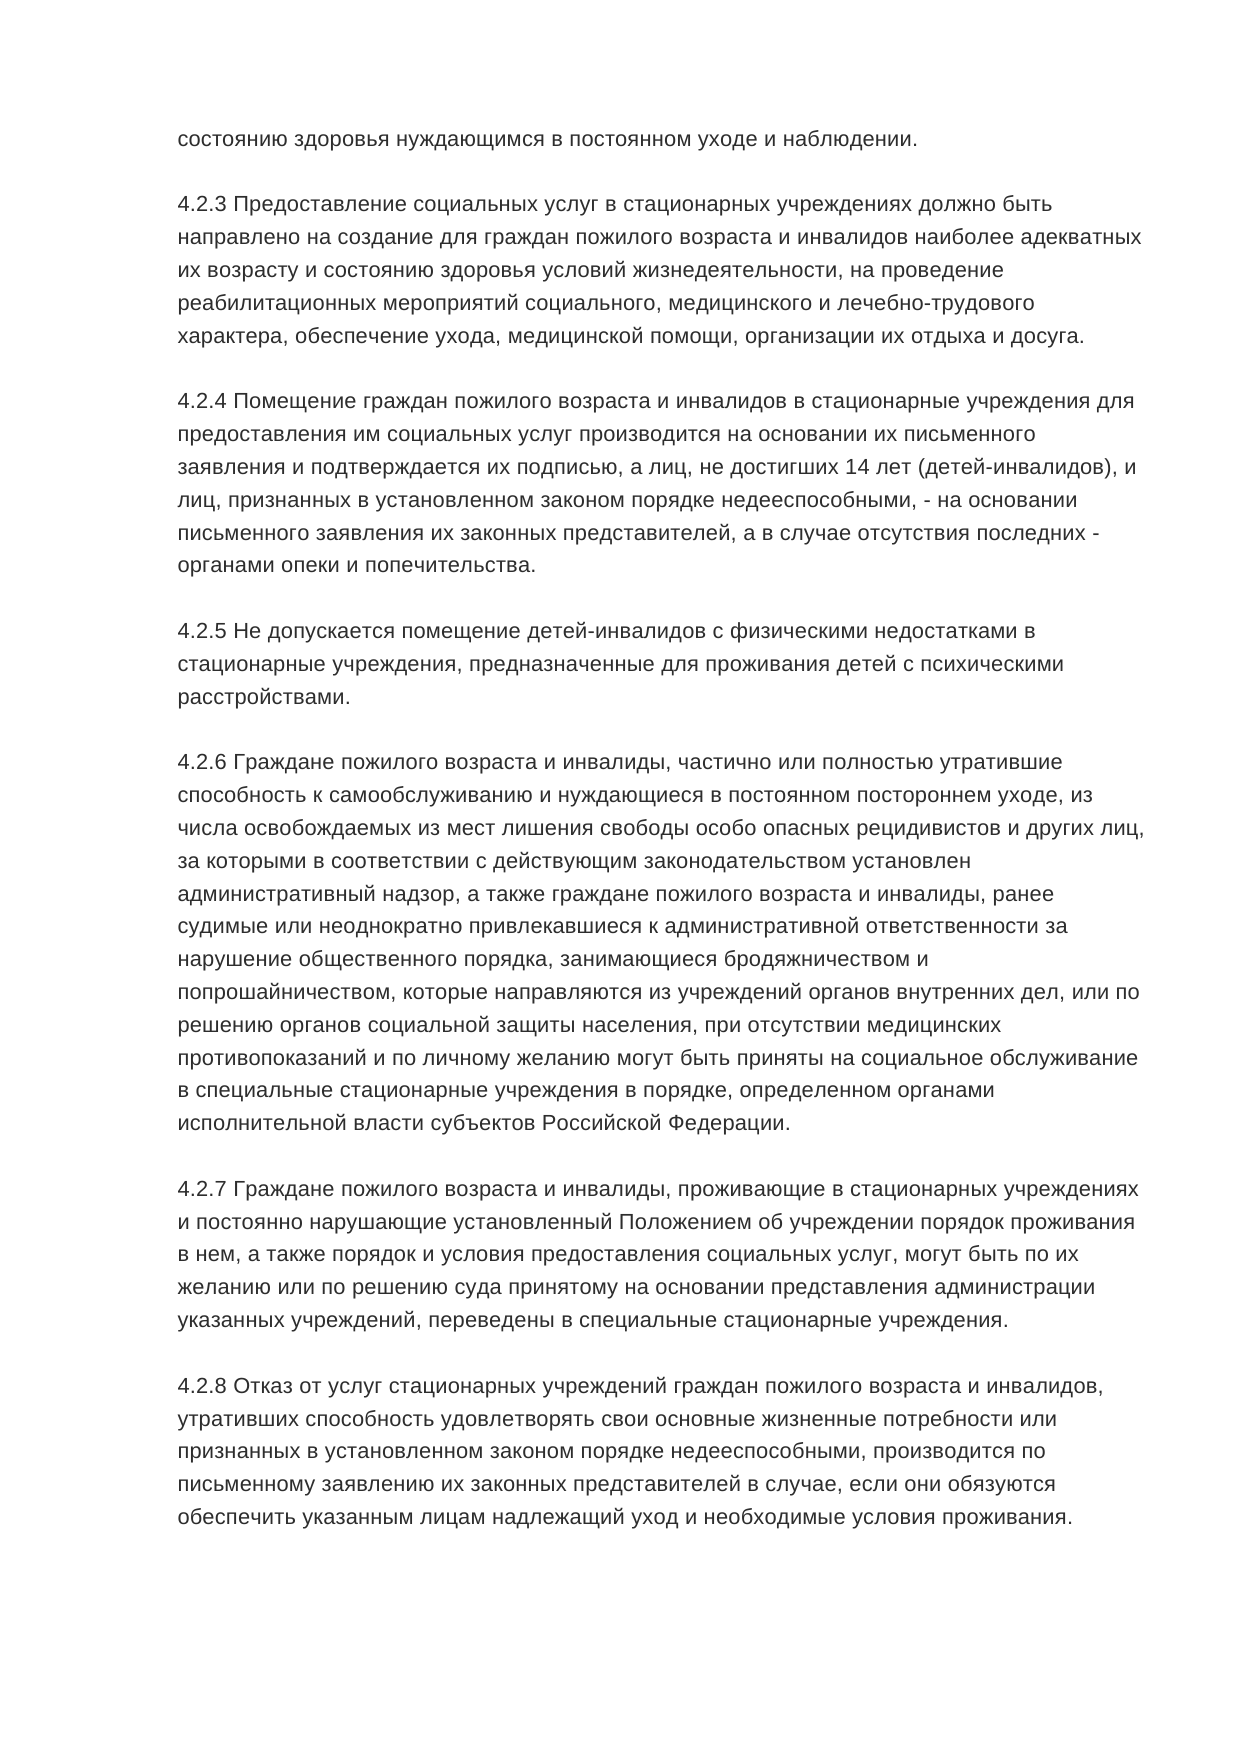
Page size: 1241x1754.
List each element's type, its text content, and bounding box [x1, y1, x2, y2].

text 4.2.6 Граждане пожилого возраста и инвалиды, частично или полностью утратившие способность к самообслуживанию и нуждающиеся в постоянном постороннем уходе, из числа освобождаемых из мест лишения свободы особо опасных рецидивистов и других лиц, за которыми в соответствии с действующим законодательством установлен административный надзор, а также граждане пожилого возраста и инвалиды, ранее судимые или неоднократно привлекавшиеся к административной ответственности за нарушение общественного порядка, занимающиеся бродяжничеством и попрошайничеством, которые направляются из учреждений органов внутренних дел, или по решению органов социальной защиты населения, при отсутствии медицинских противопоказаний и по личному желанию мoгут быть приняты на социальное обслуживание в специальные стационарные учреждения в порядке, определенном органами исполнительной власти субъектов Российской Федерации. [177, 742, 1152, 1168]
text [177, 118, 1152, 184]
text 4.2.8 Отказ от услуг стационарных учреждений граждан пожилого возраста и инвалидов, утративших способность удовлетворять свои основные жизненные потребности или признанных в установленном законом порядке недееспособными, производится по письменному заявлению их законных представителей в случае, если они обязуются обеспечить указанным лицам надлежащий уход и необходимые условия проживания. [177, 1365, 1152, 1562]
text 4.2.7 Граждане пожилого возраста и инвалиды, проживающие в стационарных учреждениях и постоянно нарушающие установленный Положением об учреждении порядок проживания в нем, а также порядок и условия предоставления социальных услуг, могут быть по их желанию или по решению суда принятому на основании представления администрации указанных учреждений, переведены в специальные стационарные учреждения. [177, 1168, 1152, 1365]
text 4.2.5 Не допускается помещение детей-инвалидов с физическими недостатками в стационарные учреждения, предназначенные для проживания детей с психическими расстройствами. [177, 610, 1152, 742]
text 4.2.3 Предоставление социальных услуг в стационарных учреждениях должно быть направлено на создание для граждан пожилого возраста и инвалидов наиболее адекватных их возрасту и состоянию здоровья условий жизнедеятельности, на проведение реабилитационных мероприятий социального, медицинского и лечебно-трудового характера, обеспечение ухода, медицинской помощи, организации их отдыха и досуга. [177, 184, 1152, 381]
text 4.2.4 Помещение граждан пожилого возраста и инвалидов в стационарные учреждения для предоставления им социальных услуг производится на основании их письменного заявления и подтверждается их подписью, а лиц, не достигших 14 лет (детей-инвалидов), и лиц, признанных в установленном законом порядке недееспособными, - на основании письменного заявления их законных представителей, а в случае отсутствия последних - органами опеки и попечительства. [177, 381, 1152, 610]
